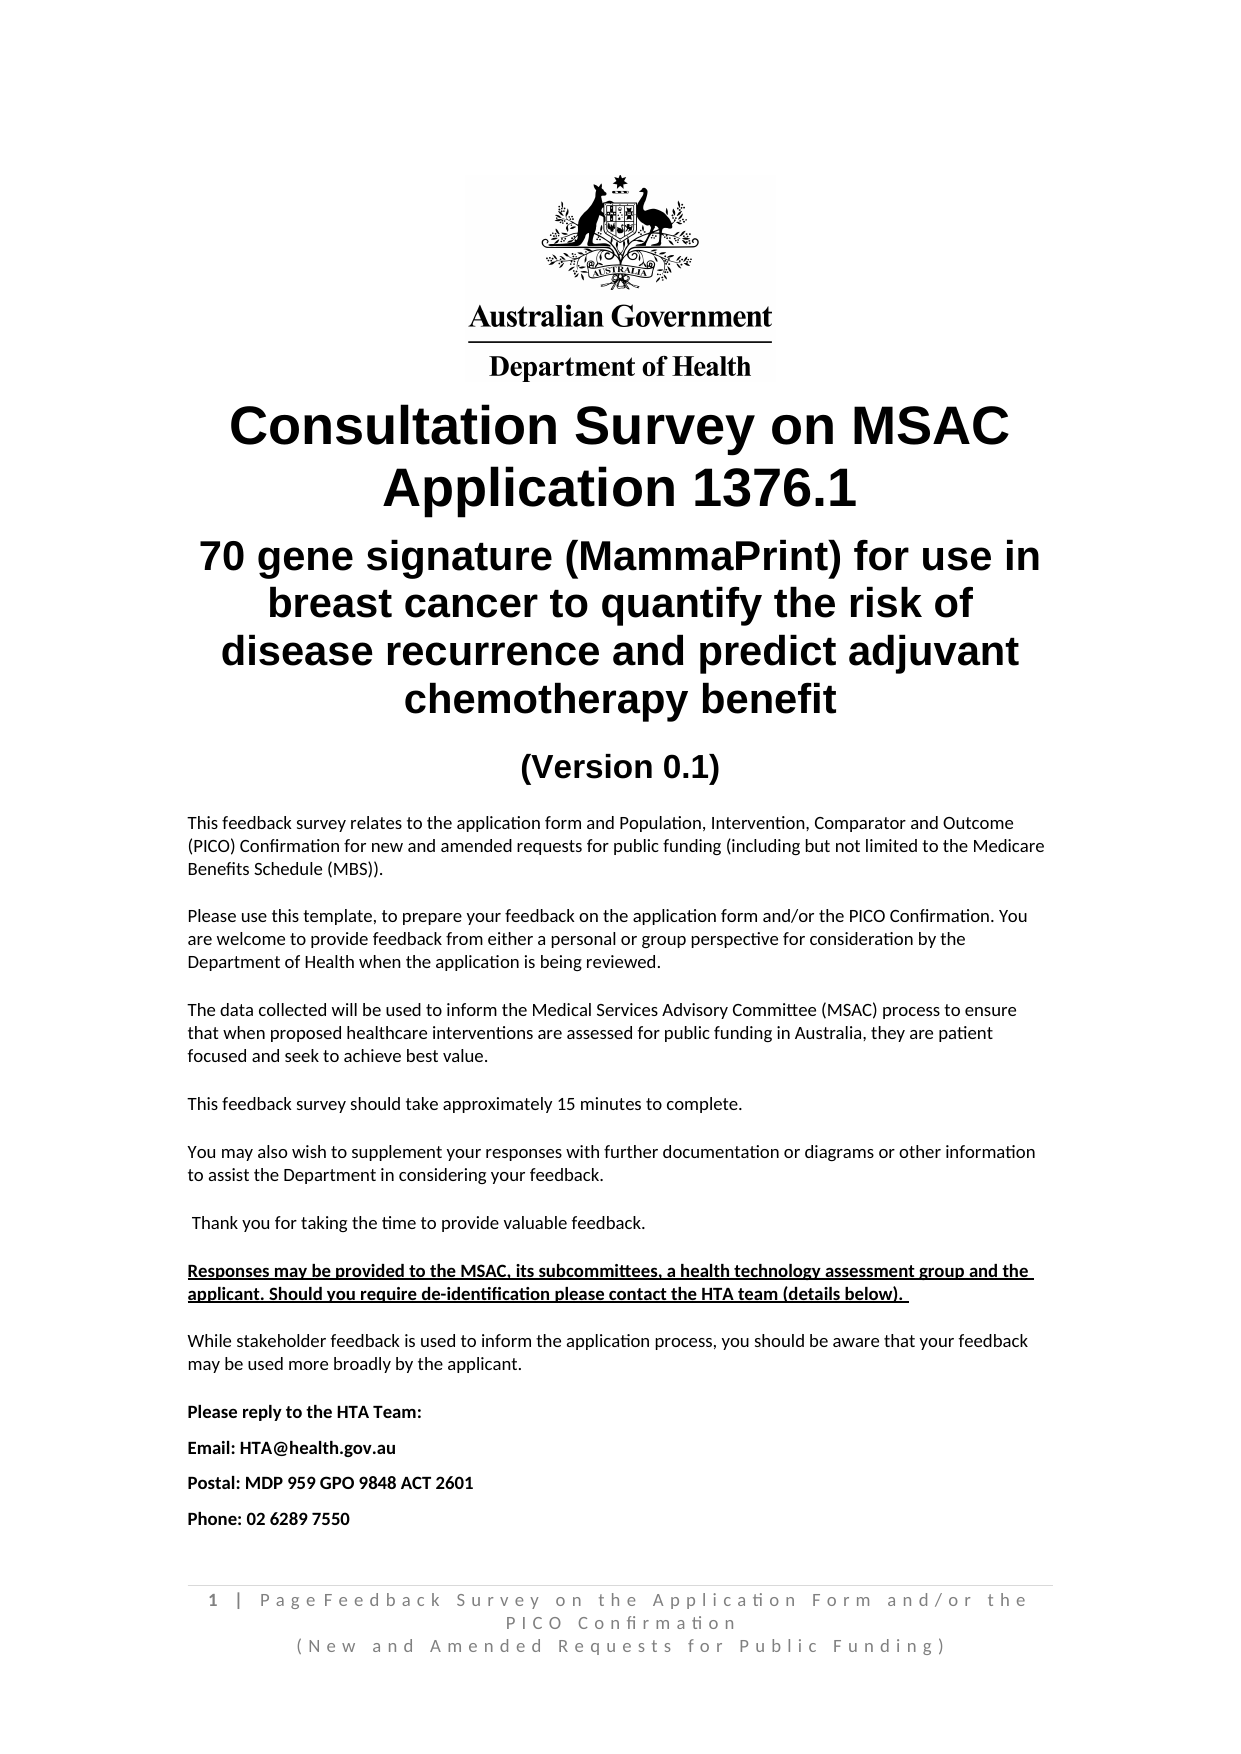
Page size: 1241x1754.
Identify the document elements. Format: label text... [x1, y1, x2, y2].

text This feedback survey should take approximately 15 minutes to complete. [187, 1092, 1053, 1115]
text Please reply to the HTA Team: [187, 1401, 1053, 1423]
text (Version 0.1) [187, 747, 1053, 786]
text While stakeholder feedback is used to inform the application process, you should be aware that your feedback may be used more broadly by the applicant. [187, 1330, 1053, 1376]
text You may also wish to supplement your responses with further documentation or diagrams or other information to assist the Department in considering your feedback. [187, 1140, 1053, 1186]
text Thank you for taking the time to provide valuable feedback. [187, 1211, 1053, 1234]
text This feedback survey relates to the application form and Population, Intervention, Comparator and Outcome (PICO) Confirmation for new and amended requests for public funding (including but not limited to the Medicare Benefits Schedule (MBS)). [187, 811, 1053, 880]
text Postal: MDP 959 GPO 9848 ACT 2601 [187, 1471, 1053, 1494]
text Email: HTA@health.gov.au [187, 1436, 1053, 1459]
text The data collected will be used to inform the Medical Services Advisory Committee (MSAC) process to ensure that when proposed healthcare interventions are assessed for public funding in Australia, they are patient focused and seek to achieve best value. [187, 998, 1053, 1067]
text Responses may be provided to the MSAC, its subcommittees, a health technology assessment group and the applicant. Should you require de-identification please contact the HTA team (details below). [187, 1259, 1053, 1305]
text Phone: 02 6289 7550 [187, 1507, 1053, 1530]
picture [464, 175, 776, 382]
text 70 gene signature (MammaPrint) for use in breast cancer to quantify the risk of disease recurrence and predict adjuvant chemotherapy benefit [187, 531, 1053, 722]
text Please use this template, to prepare your feedback on the application form and/or the PICO Confirmation. You are welcome to provide feedback from either a personal or group perspective for consideration by the Department of Health when the application is being reviewed. [187, 905, 1053, 973]
text Consultation Survey on MSAC Application 1376.1 [187, 394, 1053, 518]
